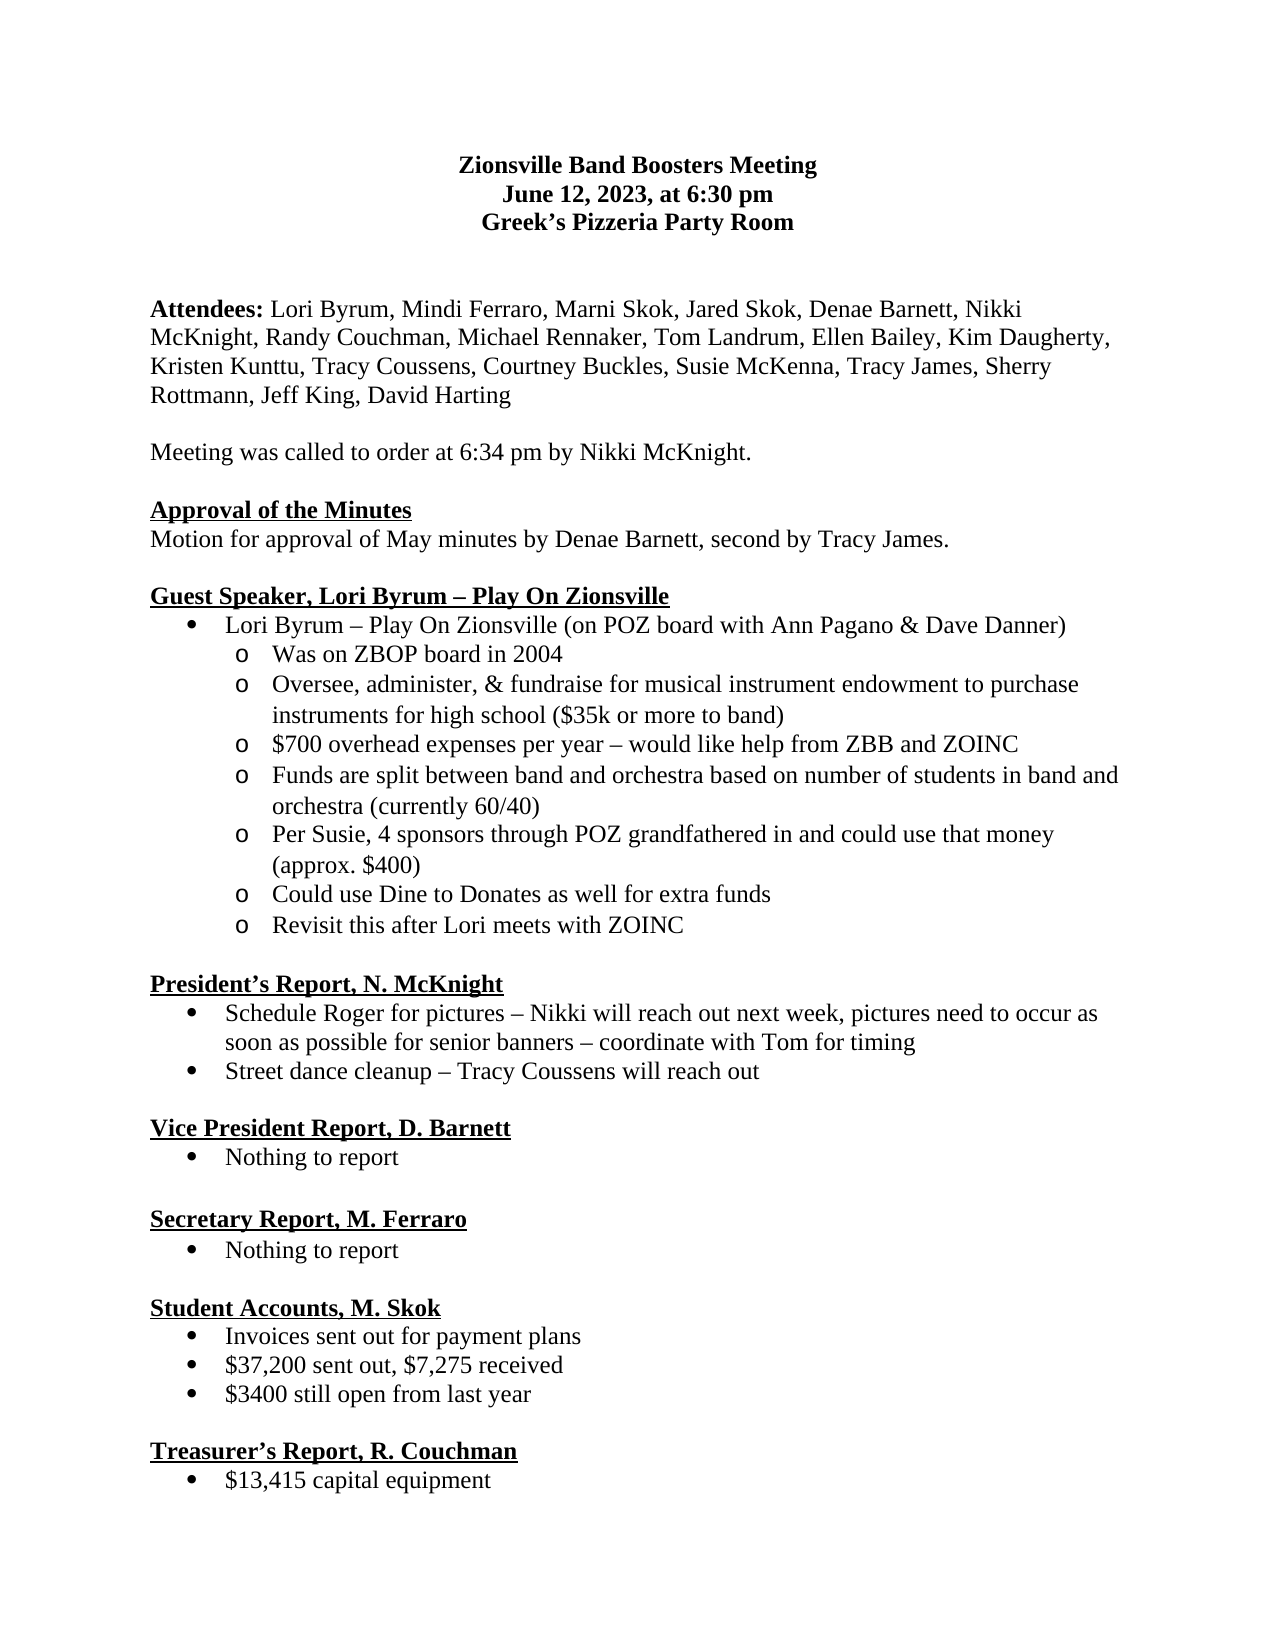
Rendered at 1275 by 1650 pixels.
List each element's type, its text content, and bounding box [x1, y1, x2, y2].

list Oversee, administer, & fundraise for musical instrument endowment to purchase instruments for high school ($35k or more to band) [234, 669, 1125, 729]
text Meeting was called to order at 6:34 pm by Nikki McKnight. [150, 437, 1125, 466]
text Student Accounts, M. Skok [150, 1293, 1125, 1321]
text Vice President Report, D. Barnett [150, 1113, 1125, 1142]
list Nothing to report [187, 1235, 1125, 1264]
text Treasurer’s Report, R. Couchman [150, 1436, 1125, 1465]
text Guest Speaker, Lori Byrum – Play On Zionsville [150, 581, 1125, 610]
text Approval of the Minutes [150, 495, 1125, 524]
text Attendees: Lori Byrum, Mindi Ferraro, Marni Skok, Jared Skok, Denae Barnett, Nikki McKnight, Randy Couchman, Michael Rennaker, Tom Landrum, Ellen Bailey, Kim Daugherty, Kristen Kunttu, Tracy Coussens, Courtney Buckles, Susie McKenna, Tracy James, Sherry Rottmann, Jeff King, David Harting [150, 294, 1125, 409]
list $13,415 capital equipment [187, 1465, 1125, 1494]
text Zionsville Band Boosters Meeting [150, 150, 1125, 179]
list Lori Byrum – Play On Zionsville (on POZ board with Ann Pagano & Dave Danner) [187, 610, 1125, 639]
list Invoices sent out for payment plans [187, 1321, 1125, 1350]
list Was on ZBOP board in 2004 [234, 639, 1125, 669]
text Motion for approval of May minutes by Denae Barnett, second by Tracy James. [150, 524, 1125, 552]
list Revisit this after Lori meets with ZOINC [234, 910, 1125, 941]
list Schedule Roger for pictures – Nikki will reach out next week, pictures need to occur as soon as possible for senior banners – coordinate with Tom for timing [187, 998, 1125, 1056]
list $700 overhead expenses per year – would like help from ZBB and ZOINC [234, 729, 1125, 760]
list Per Susie, 4 sponsors through POZ grandfathered in and could use that money (approx. $400) [234, 819, 1125, 879]
list $37,200 sent out, $7,275 received [187, 1350, 1125, 1379]
list Funds are split between band and orchestra based on number of students in band and orchestra (currently 60/40) [234, 760, 1125, 819]
list $3400 still open from last year [187, 1379, 1125, 1408]
list Nothing to report [187, 1142, 1125, 1171]
text Greek’s Pizzeria Party Room [150, 207, 1125, 236]
text June 12, 2023, at 6:30 pm [150, 179, 1125, 207]
list Could use Dine to Donates as well for extra funds [234, 879, 1125, 910]
text Secretary Report, M. Ferraro [150, 1204, 1125, 1233]
list Street dance cleanup – Tracy Coussens will reach out [187, 1056, 1125, 1084]
text President’s Report, N. McKnight [150, 969, 1125, 998]
